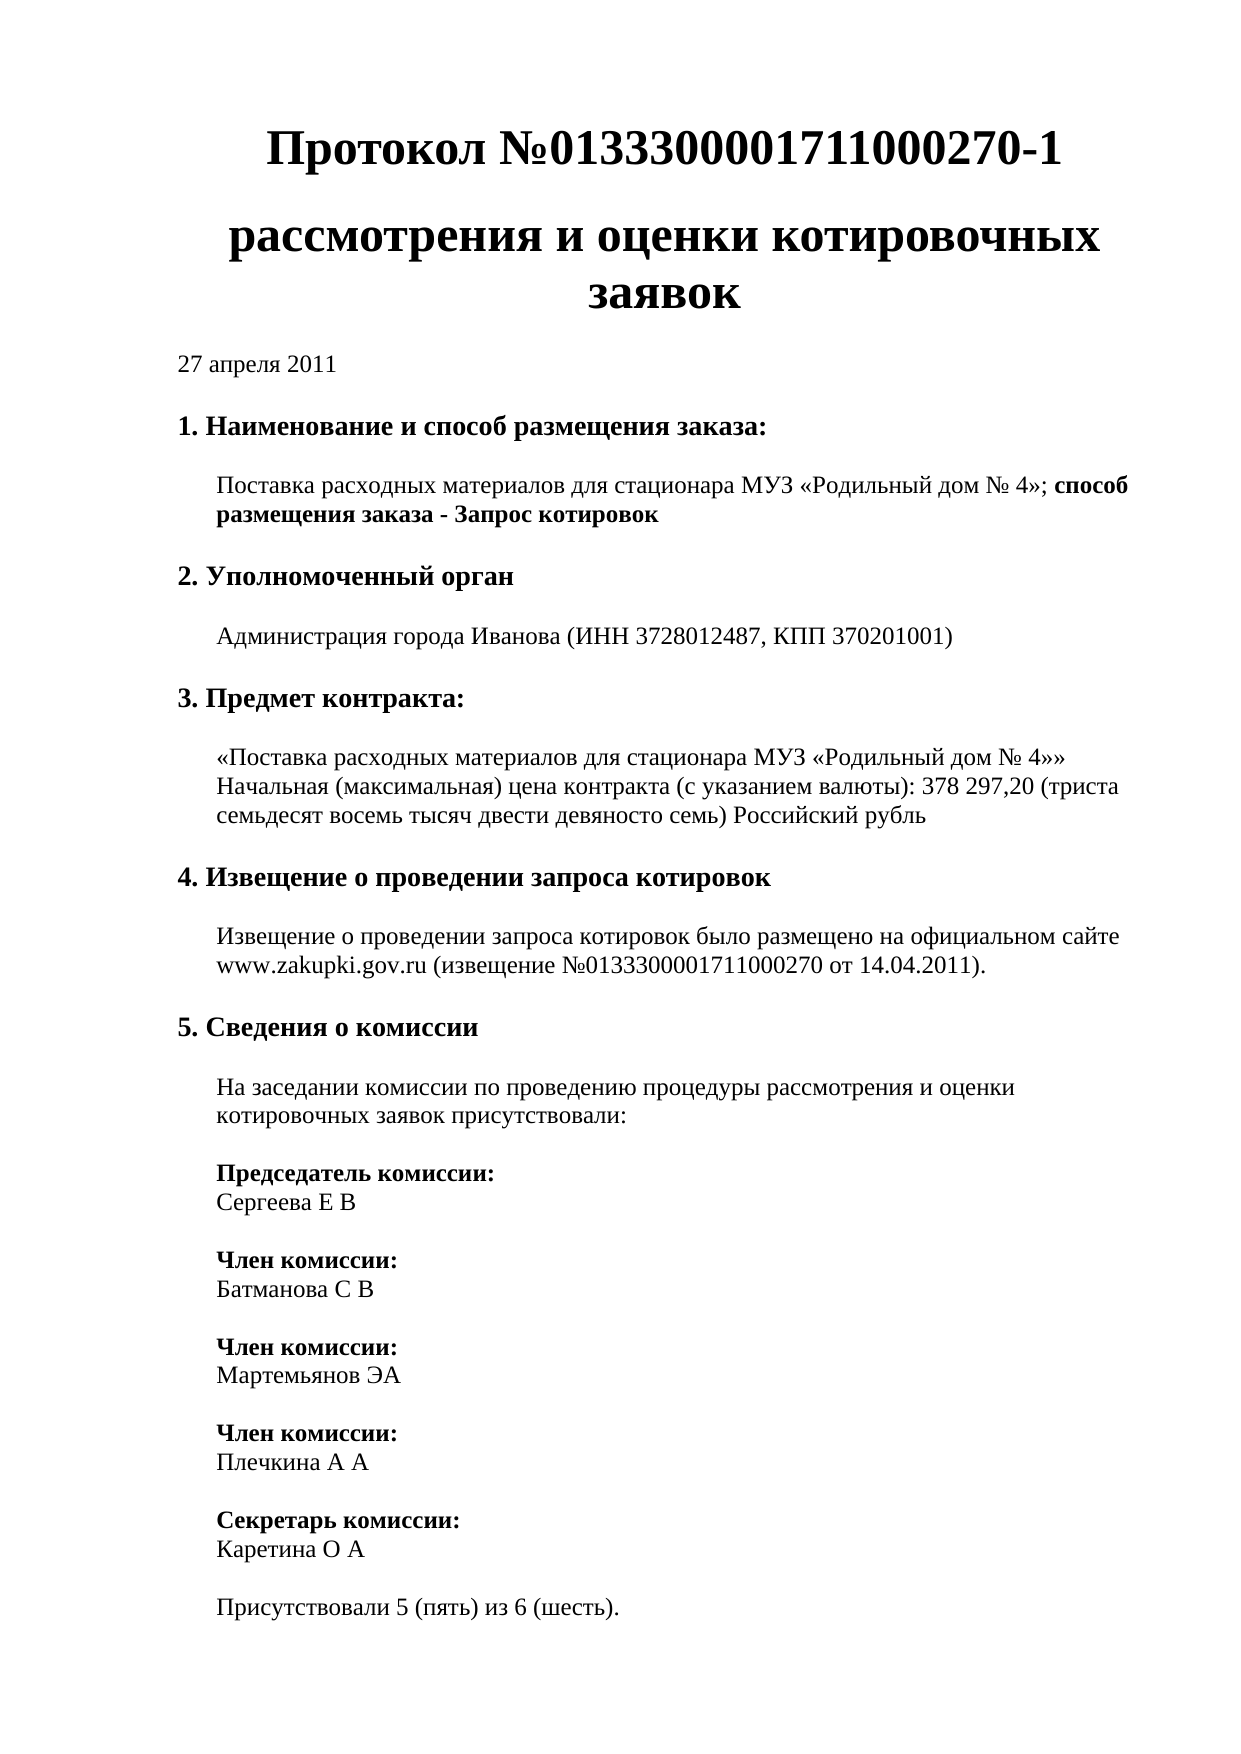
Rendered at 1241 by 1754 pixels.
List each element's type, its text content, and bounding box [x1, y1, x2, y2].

text Поставка расходных материалов для стационара МУЗ «Родильный дом № 4»; способ размещения заказа - Запрос котировок [216, 471, 1152, 528]
text Председатель комиссии: Сергеева Е В [216, 1158, 1152, 1216]
text 1. Наименование и способ размещения заказа: [177, 409, 1152, 441]
text рассмотрения и оценки котировочных заявок [177, 205, 1152, 320]
text Присутствовали 5 (пять) из 6 (шесть). [216, 1592, 1152, 1621]
text 5. Сведения о комиссии [177, 1010, 1152, 1043]
text Член комиссии: Батманова С В [216, 1245, 1152, 1303]
text На заседании комиссии по проведению процедуры рассмотрения и оценки котировочных заявок присутствовали: [216, 1072, 1152, 1129]
text Администрация города Иванова (ИНН 3728012487, КПП 370201001) [216, 621, 1152, 649]
text 3. Предмет контракта: [177, 681, 1152, 713]
text 4. Извещение о проведении запроса котировок [177, 860, 1152, 892]
text Секретарь комиссии: Каретина О А [216, 1505, 1152, 1563]
text Протокол №0133300001711000270-1 [177, 118, 1152, 176]
text «Поставка расходных материалов для стационара МУЗ «Родильный дом № 4»» Начальная (максимальная) цена контракта (с указанием валюты): 378 297,20 (триста семьдесят восемь тысяч двести девяносто семь) Российский рубль [216, 742, 1152, 829]
text Член комиссии: Мартемьянов ЭА [216, 1332, 1152, 1389]
text 27 апреля 2011 [177, 349, 1152, 378]
text 2. Уполномоченный орган [177, 559, 1152, 592]
text Член комиссии: Плечкина А А [216, 1418, 1152, 1476]
text Извещение о проведении запроса котировок было размещено на официальном сайте www.zakupki.gov.ru (извещение №0133300001711000270 от 14.04.2011). [216, 921, 1152, 979]
